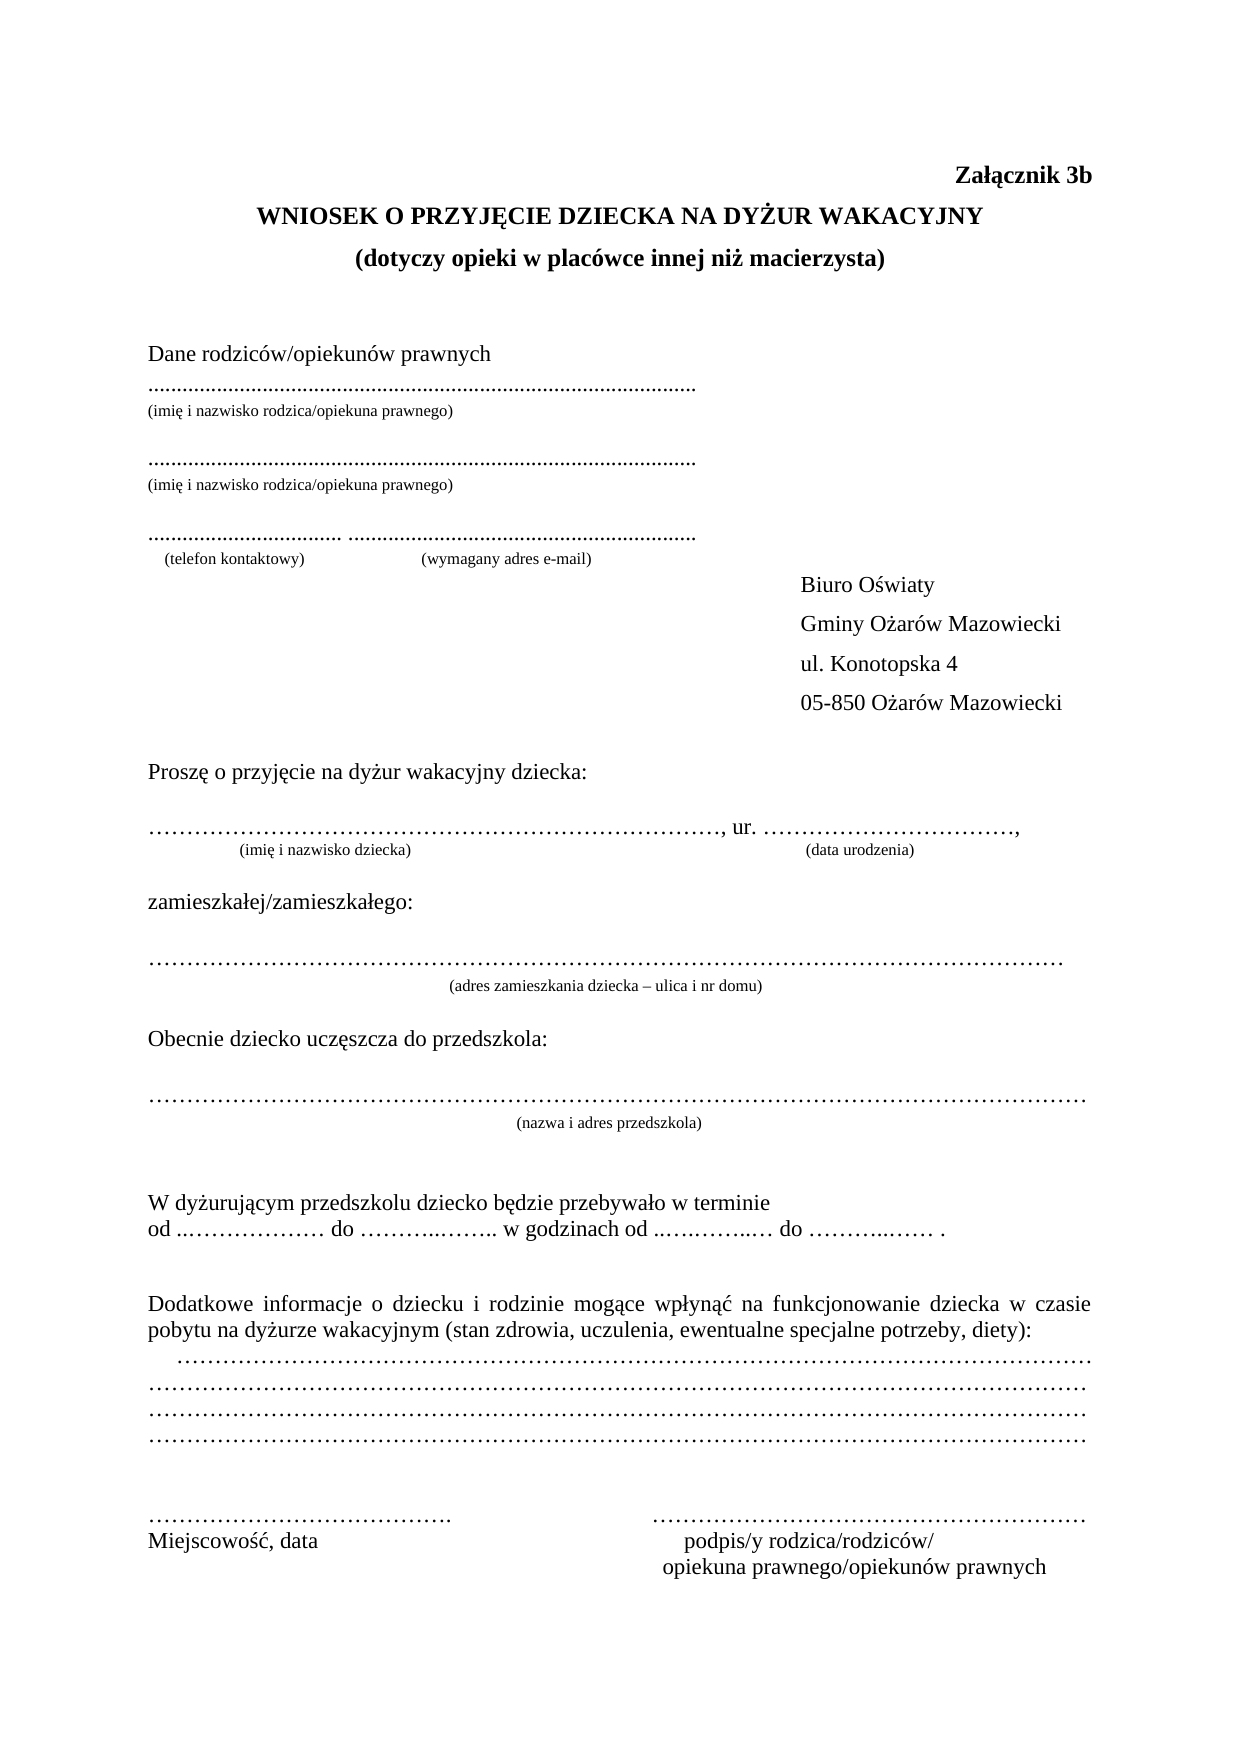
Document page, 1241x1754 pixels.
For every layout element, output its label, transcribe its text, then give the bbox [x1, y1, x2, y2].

text (imię i nazwisko rodzica/opiekuna prawnego) [148, 400, 1093, 419]
text WNIOSEK O PRZYJĘCIE DZIECKA NA DYŻUR WAKACYJNY [148, 201, 1093, 230]
text (dotyczy opieki w placówce innej niż macierzysta) [148, 243, 1093, 271]
text opiekuna prawnego/opiekunów prawnych [148, 1553, 1093, 1580]
text ................................................................................................ [148, 444, 1093, 471]
text …………………………………………………………………, ur. ……………………………, [148, 813, 1093, 840]
text ul. Konotopska 4 [148, 650, 1093, 676]
text zamieszkałej/zamieszkałego: [148, 888, 1093, 914]
text Proszę o przyjęcie na dyżur wakacyjny dziecka: [148, 758, 1093, 784]
text (imię i nazwisko rodzica/opiekuna prawnego) [148, 474, 1093, 494]
text …………………………………. ………………………………………………… [148, 1501, 1093, 1527]
text 05-850 Ożarów Mazowiecki [148, 689, 1093, 716]
text Biuro Oświaty Gminy Ożarów Mazowiecki [738, 571, 1093, 637]
text Dodatkowe informacje o dziecku i rodzinie mogące wpłynąć na funkcjonowanie dziecka w czasie pobytu na dyżurze wakacyjnym (stan zdrowia, uczulenia, ewentualne specjalne potrzeby, diety): [148, 1290, 1093, 1342]
text ................................................................................................ [148, 370, 1093, 397]
text …………………………………………………………………………………………………………… (nazwa i adres przedszkola) [148, 1081, 1093, 1134]
text Załącznik 3b [148, 160, 1093, 189]
text Dane rodziców/opiekunów prawnych [148, 340, 1093, 366]
text ………………………………………………………………………………………………………………………………………………………………………………………………………………………………………………………………………………………………………………………………………………………………………………………………………………………………………………… [148, 1342, 1093, 1448]
text Miejscowość, data podpis/y rodzica/rodziców/ [148, 1527, 1093, 1553]
text (telefon kontaktowy) (wymagany adres e-mail) [148, 549, 1093, 568]
text (imię i nazwisko dziecka) (data urodzenia) [148, 840, 1093, 859]
text ………………………………………………………………………………………………………… (adres zamieszkania dziecka – ulica i nr domu) [148, 943, 1093, 996]
text Obecnie dziecko uczęszcza do przedszkola: [148, 1025, 1093, 1052]
text W dyżurującym przedszkolu dziecko będzie przebywało w terminie od ..……………… do ………..…….. w godzinach od ..….……..… do ………..…… . [148, 1189, 1093, 1242]
text .................................. ............................................................. [148, 518, 1093, 545]
